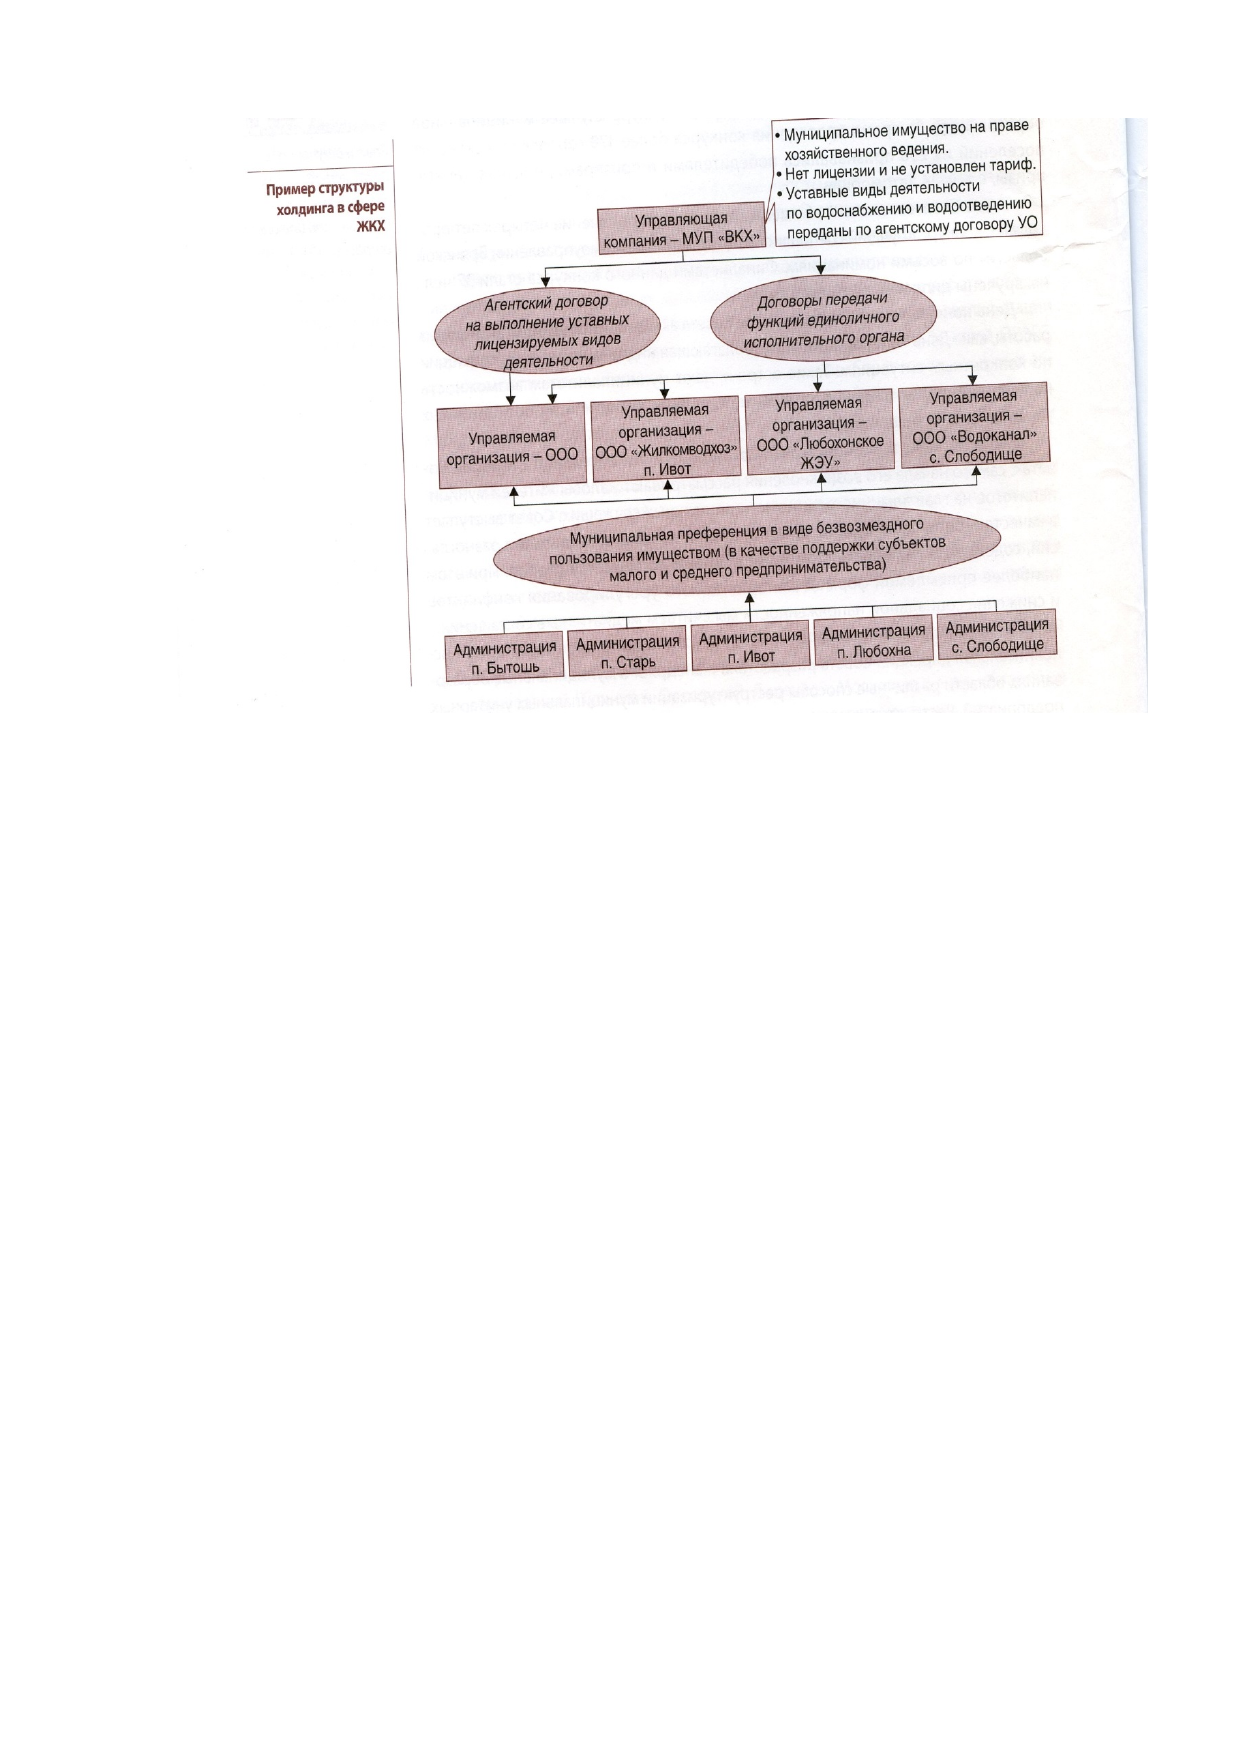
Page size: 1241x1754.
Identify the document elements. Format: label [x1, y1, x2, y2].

picture [177, 118, 1241, 904]
